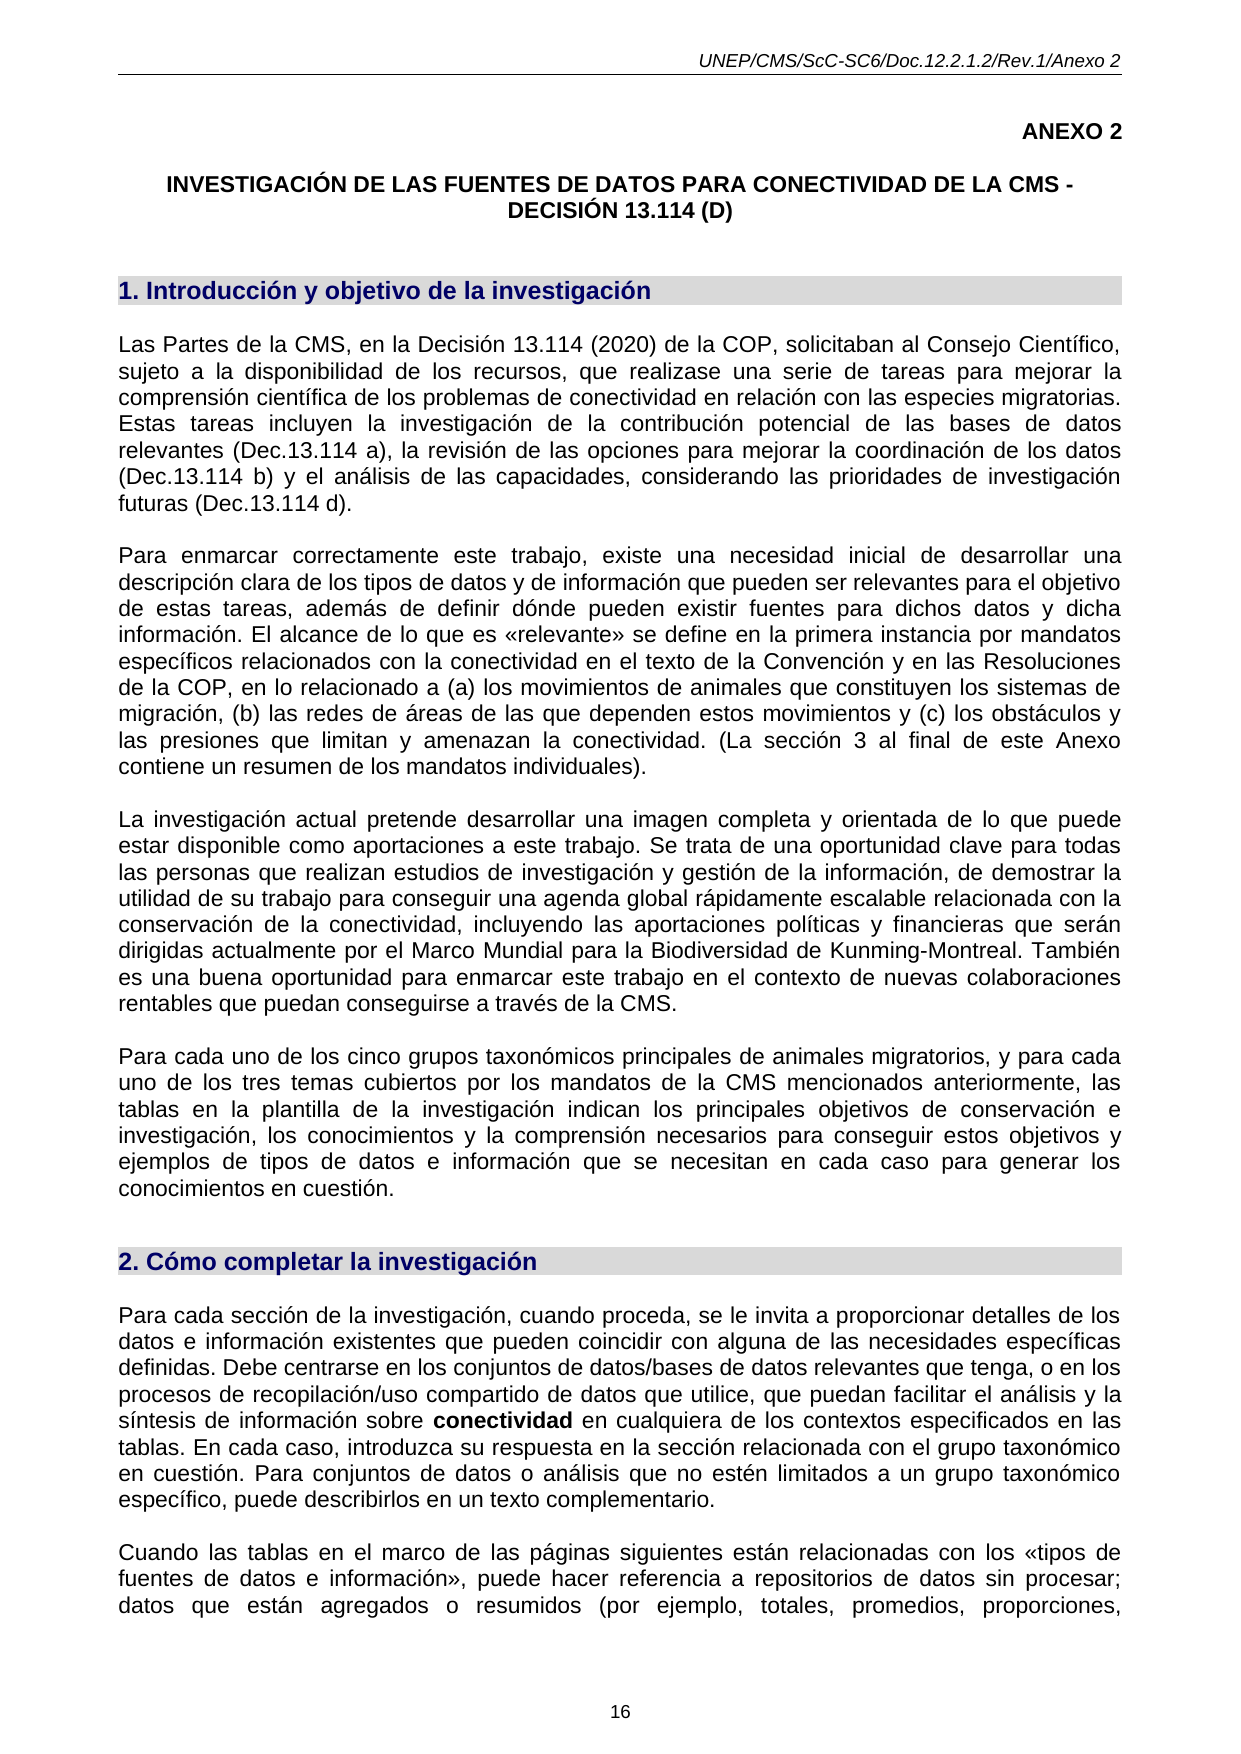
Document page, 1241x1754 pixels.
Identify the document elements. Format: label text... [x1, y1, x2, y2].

text 2. Cómo completar la investigación [118, 1247, 1122, 1275]
text La investigación actual pretende desarrollar una imagen completa y orientada de lo que puede estar disponible como aportaciones a este trabajo. Se trata de una oportunidad clave para todas las personas que realizan estudios de investigación y gestión de la información, de demostrar la utilidad de su trabajo para conseguir una agenda global rápidamente escalable relacionada con la conservación de la conectividad, incluyendo las aportaciones políticas y financieras que serán dirigidas actualmente por el Marco Mundial para la Biodiversidad de Kunming-Montreal. También es una buena oportunidad para enmarcar este trabajo en el contexto de nuevas colaboraciones rentables que puedan conseguirse a través de la CMS. [118, 806, 1122, 1017]
text Para enmarcar correctamente este trabajo, existe una necesidad inicial de desarrollar una descripción clara de los tipos de datos y de información que pueden ser relevantes para el objetivo de estas tareas, además de definir dónde pueden existir fuentes para dichos datos y dicha información. El alcance de lo que es «relevante» se define en la primera instancia por mandatos específicos relacionados con la conectividad en el texto de la Convención y en las Resoluciones de la COP, en lo relacionado a (a) los movimientos de animales que constituyen los sistemas de migración, (b) las redes de áreas de las que dependen estos movimientos y (c) los obstáculos y las presiones que limitan y amenazan la conectividad. (La sección 3 al final de este Anexo contiene un resumen de los mandatos individuales). [118, 542, 1122, 779]
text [118, 1539, 1122, 1618]
text INVESTIGACIÓN DE LAS FUENTES DE DATOS PARA CONECTIVIDAD DE LA CMS - DECISIÓN 13.114 (D) [118, 171, 1122, 223]
text 1. Introducción y objetivo de la investigación [118, 276, 1122, 305]
text Para cada uno de los cinco grupos taxonómicos principales de animales migratorios, y para cada uno de los tres temas cubiertos por los mandatos de la CMS mencionados anteriormente, las tablas en la plantilla de la investigación indican los principales objetivos de conservación e investigación, los conocimientos y la comprensión necesarios para conseguir estos objetivos y ejemplos de tipos de datos e información que se necesitan en cada caso para generar los conocimientos en cuestión. [118, 1043, 1122, 1201]
text Para cada sección de la investigación, cuando proceda, se le invita a proporcionar detalles de los datos e información existentes que pueden coincidir con alguna de las necesidades específicas definidas. Debe centrarse en los conjuntos de datos/bases de datos relevantes que tenga, o en los procesos de recopilación/uso compartido de datos que utilice, que puedan facilitar el análisis y la síntesis de información sobre conectividad en cualquiera de los contextos especificados en las tablas. En cada caso, introduzca su respuesta en la sección relacionada con el grupo taxonómico en cuestión. Para conjuntos de datos o análisis que no estén limitados a un grupo taxonómico específico, puede describirlos en un texto complementario. [118, 1302, 1122, 1512]
text Las Partes de la CMS, en la Decisión 13.114 (2020) de la COP, solicitaban al Consejo Científico, sujeto a la disponibilidad de los recursos, que realizase una serie de tareas para mejorar la comprensión científica de los problemas de conectividad en relación con las especies migratorias. Estas tareas incluyen la investigación de la contribución potencial de las bases de datos relevantes (Dec.13.114 a), la revisión de las opciones para mejorar la coordinación de los datos (Dec.13.114 b) y el análisis de las capacidades, considerando las prioridades de investigación futuras (Dec.13.114 d). [118, 331, 1122, 516]
text ANEXO 2 [118, 118, 1122, 144]
